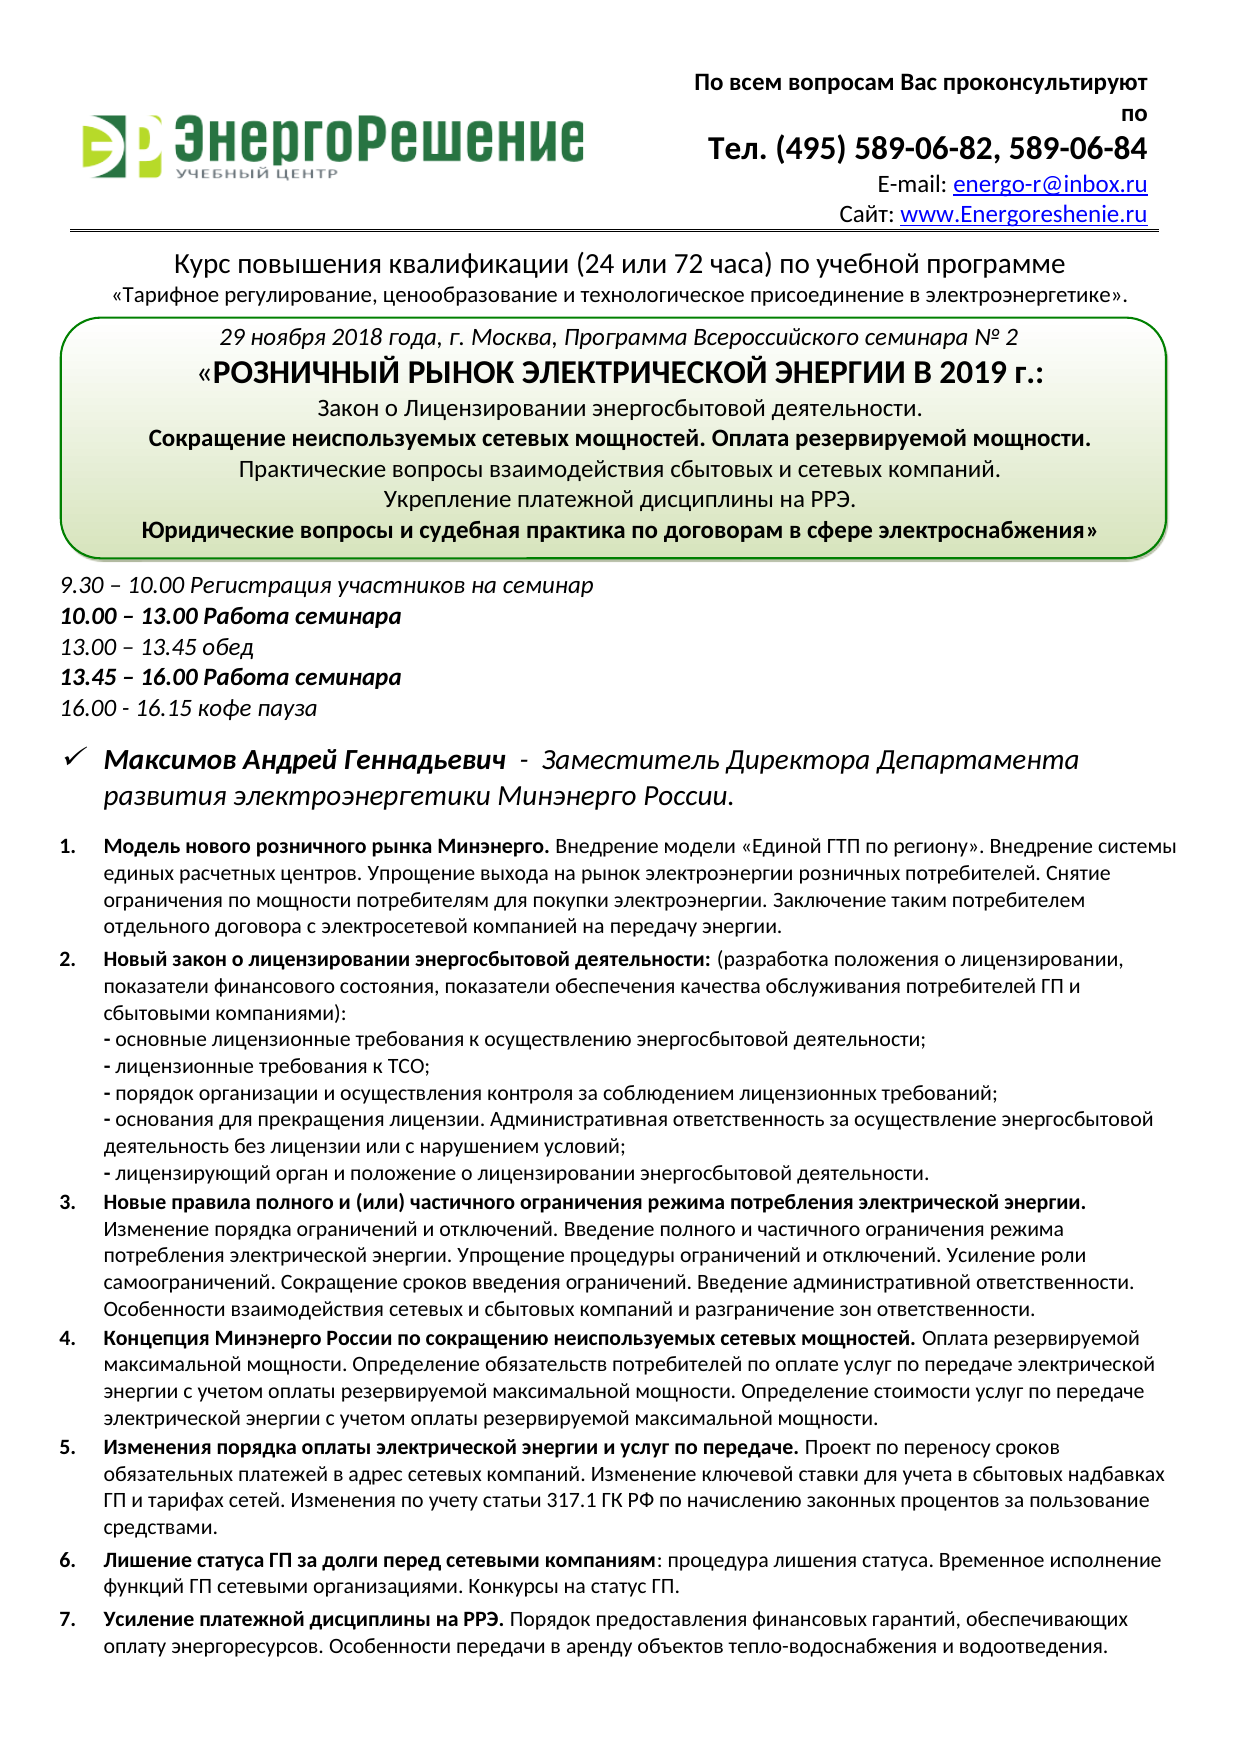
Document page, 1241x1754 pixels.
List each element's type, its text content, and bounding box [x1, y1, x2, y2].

text 13.00 – 13.45 обед [59, 631, 1181, 661]
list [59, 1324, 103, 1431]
text 9.30 – 10.00 Регистрация участников на семинар [59, 570, 1181, 600]
list Лишение статуса ГП за долги перед сетевыми компаниям: процедура лишения статуса. Временное исполнение функций ГП сетевыми организациями. Конкурсы на статус ГП. [59, 1546, 679, 1599]
list Изменения порядка оплаты электрической энергии и услуг по передаче. Проект по переносу сроков обязательных платежей в адрес сетевых компаний. Изменение ключевой ставки для учета в сбытовых надбавках ГП и тарифах сетей. Изменения по учету статьи 317.1 ГК РФ по начислению законных процентов за пользование средствами. [59, 1433, 1181, 1540]
text Укрепление платежной дисциплины на РРЭ. [59, 484, 1181, 514]
list - основания для прекращения лицензии. Административная ответственность за осуществление энергосбытовой деятельность без лицензии или с нарушением условий; [103, 1106, 1181, 1159]
text 10.00 – 13.00 Работа семинара [59, 600, 1181, 631]
list - лицензирующий орган и положение о лицензировании энергосбытовой деятельности. [103, 1159, 1181, 1186]
text Юридические вопросы и судебная практика по договорам в сфере электроснабжения» [59, 514, 1181, 545]
list Лишение статуса ГП за долги перед сетевыми компаниям: процедура лишения статуса. Временное исполнение функций ГП сетевыми организациями. Конкурсы на статус ГП. [681, 1546, 1181, 1599]
list Максимов Андрей Геннадьевич - Заместитель Директора Департамента развития электроэнергетики Минэнерго России. [59, 741, 1181, 812]
text 16.00 - 16.15 кофе пауза [59, 692, 1181, 722]
text 13.45 – 16.00 Работа семинара [59, 661, 1181, 692]
text Сокращение неиспользуемых сетевых мощностей. Оплата резервируемой мощности. [59, 423, 1181, 453]
list Новые правила полного и (или) частичного ограничения режима потребления электрической энергии. Изменение порядка ограничений и отключений. Введение полного и частичного ограничения режима потребления электрической энергии. Упрощение процедуры ограничений и отключений. Усиление роли самоограничений. Сокращение сроков введения ограничений. Введение административной ответственности. Особенности взаимодействия сетевых и сбытовых компаний и разграничение зон ответственности. [59, 1188, 1181, 1321]
table_header По всем вопросам Вас проконсультируют по Тел. (495) 589-06-82, 589-06-84 E-mail: energo-r@inbox.ru Сайт: www.Energoreshenie.ru [651, 66, 1159, 229]
text 29 ноября 2018 года, г. Москва, Программа Всероссийского семинара № 2 [59, 321, 1181, 351]
list - основные лицензионные требования к осуществлению энергосбытовой деятельности; [103, 1026, 1181, 1052]
text Закон о Лицензировании энергосбытовой деятельности. [59, 392, 1181, 423]
text «Тарифное регулирование, ценообразование и технологическое присоединение в электроэнергетике». [59, 280, 1181, 308]
list Концепция Минэнерго России по сокращению неиспользуемых сетевых мощностей. Оплата резервируемой максимальной мощности. Определение обязательств потребителей по оплате услуг по передаче электрической энергии с учетом оплаты резервируемой максимальной мощности. Определение стоимости услуг по передаче электрической энергии с учетом оплаты резервируемой максимальной мощности. [879, 1324, 1181, 1431]
list Модель нового розничного рынка Минэнерго. Внедрение модели «Единой ГТП по региону». Внедрение системы единых расчетных центров. Упрощение выхода на рынок электроэнергии розничных потребителей. Снятие ограничения по мощности потребителям для покупки электроэнергии. Заключение таким потребителем отдельного договора с электросетевой компанией на передачу энергии. [59, 833, 1181, 939]
text Курс повышения квалификации (24 или 72 часа) по учебной программе [59, 245, 1181, 280]
text Практические вопросы взаимодействия сбытовых и сетевых компаний. [59, 453, 1181, 484]
table_header [70, 66, 651, 229]
list Новый закон о лицензировании энергосбытовой деятельности: (разработка положения о лицензировании, показатели финансового состояния, показатели обеспечения качества обслуживания потребителей ГП и сбытовыми компаниями): [59, 946, 1181, 1026]
list - лицензионные требования к ТСО; [103, 1052, 1181, 1079]
list Усиление платежной дисциплины на РРЭ. Порядок предоставления финансовых гарантий, обеспечивающих оплату энергоресурсов. Особенности передачи в аренду объектов тепло-водоснабжения и водоотведения. [59, 1606, 1181, 1659]
list - порядок организации и осуществления контроля за соблюдением лицензионных требований; [103, 1079, 1181, 1106]
text «РОЗНИЧНЫЙ РЫНОК ЭЛЕКТРИЧЕСКОЙ ЭНЕРГИИ В 2019 г.: [59, 351, 1181, 392]
